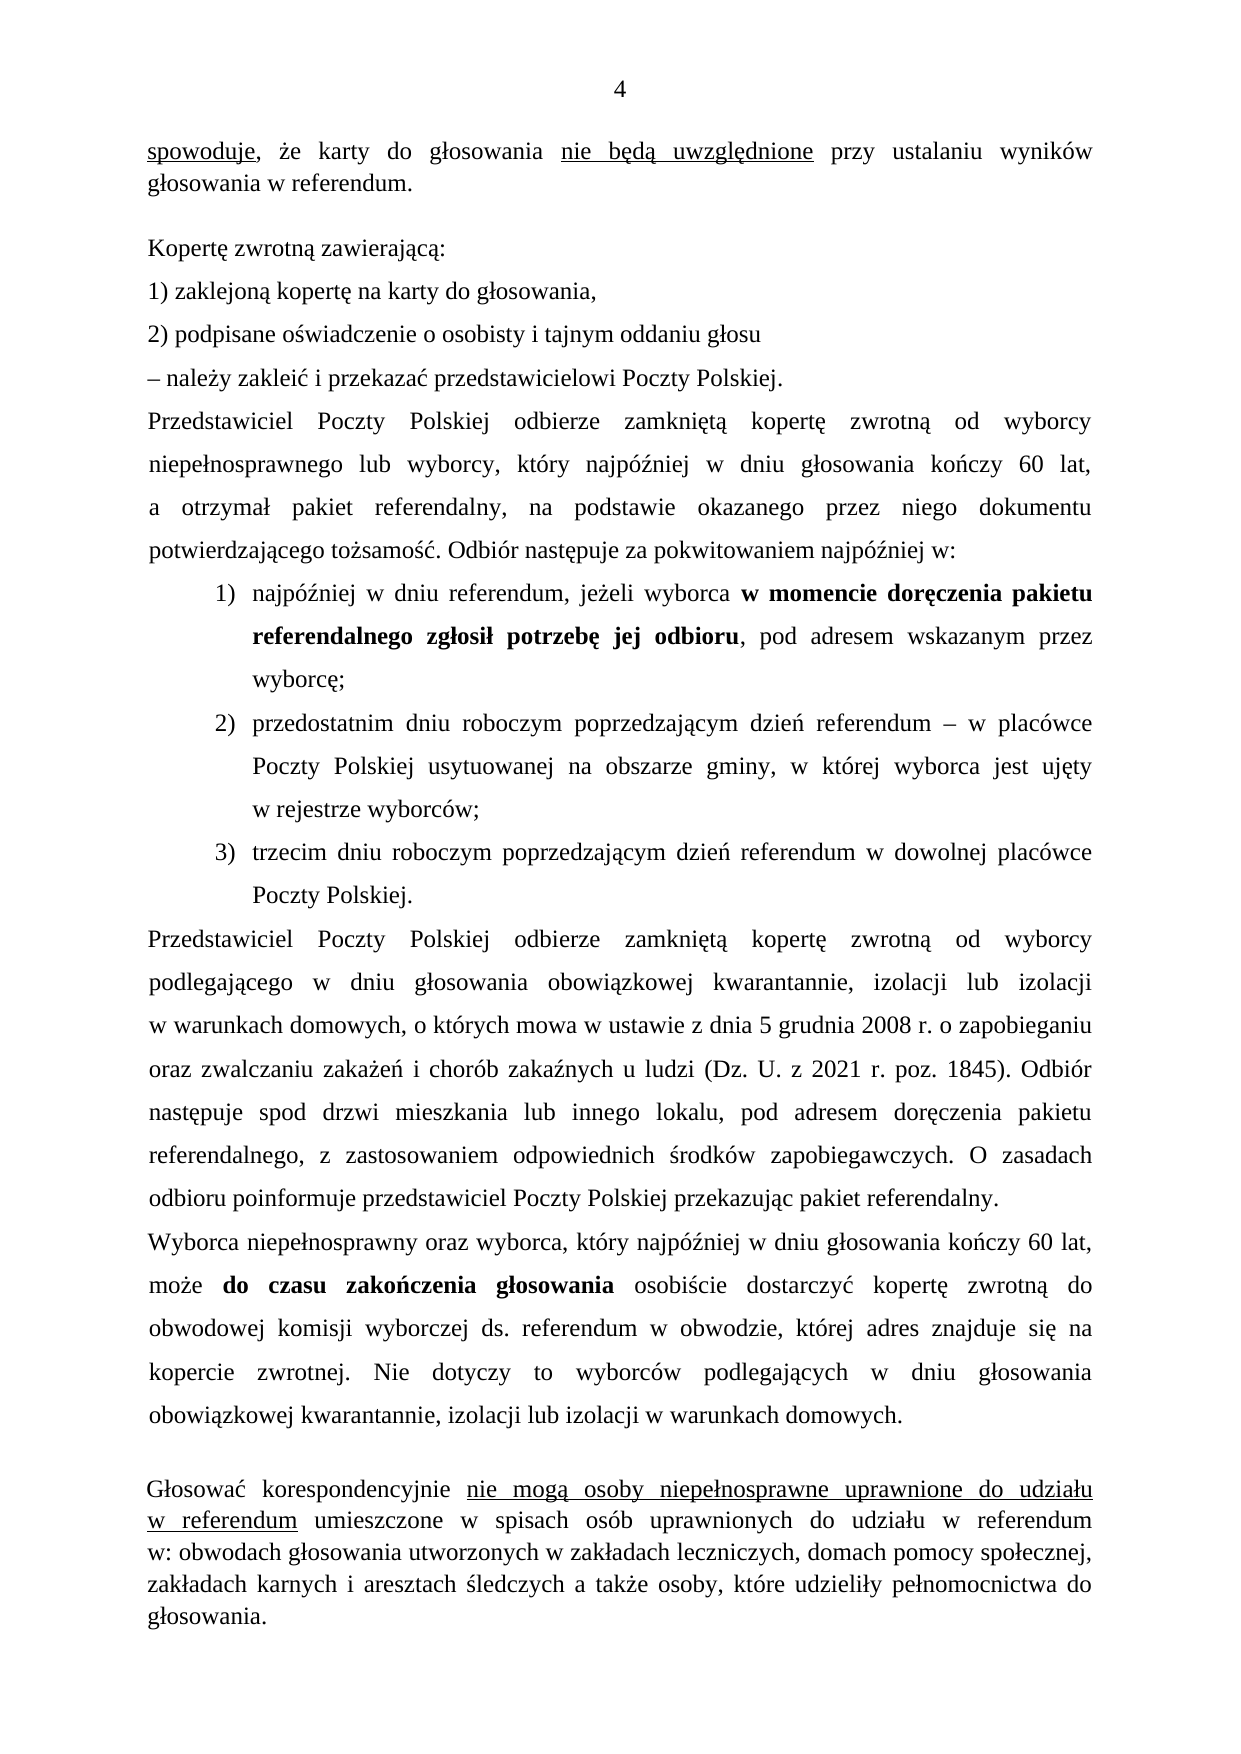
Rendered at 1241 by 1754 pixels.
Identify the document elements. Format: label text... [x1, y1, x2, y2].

text Kopertę zwrotną zawierającą: [147, 233, 1092, 262]
list trzecim dniu roboczym poprzedzającym dzień referendum w dowolnej placówce Poczty Polskiej. [214, 837, 1093, 909]
list najpóźniej w dniu referendum, jeżeli wyborca w momencie doręczenia pakietu referendalnego zgłosił potrzebę jej odbioru, pod adresem wskazanym przez wyborcę; [214, 578, 1093, 693]
text 1) zaklejoną kopertę na karty do głosowania, [147, 276, 1092, 305]
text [146, 136, 1093, 196]
text Przedstawiciel Poczty Polskiej odbierze zamkniętą kopertę zwrotną od wyborcy niepełnosprawnego lub wyborcy, który najpóźniej w dniu głosowania kończy 60 lat, a otrzymał pakiet referendalny, na podstawie okazanego przez niego dokumentu potwierdzającego tożsamość. Odbiór następuje za pokwitowaniem najpóźniej w: [147, 406, 1092, 564]
text Głosować korespondencyjnie nie mogą osoby niepełnosprawne uprawnione do udziału w referendum umieszczone w spisach osób uprawnionych do udziału w referendum w: obwodach głosowania utworzonych w zakładach leczniczych, domach pomocy społecznej, zakładach karnych i aresztach śledczych a także osoby, które udzieliły pełnomocnictwa do głosowania. [146, 1474, 1093, 1630]
text Wyborca niepełnosprawny oraz wyborca, który najpóźniej w dniu głosowania kończy 60 lat, może do czasu zakończenia głosowania osobiście dostarczyć kopertę zwrotną do obwodowej komisji wyborczej ds. referendum w obwodzie, której adres znajduje się na kopercie zwrotnej. Nie dotyczy to wyborców podlegających w dniu głosowania obowiązkowej kwarantannie, izolacji lub izolacji w warunkach domowych. [147, 1227, 1093, 1428]
list przedostatnim dniu roboczym poprzedzającym dzień referendum – w placówce Poczty Polskiej usytuowanej na obszarze gminy, w której wyborca jest ujęty w rejestrze wyborców; [214, 708, 1093, 823]
text 2) podpisane oświadczenie o osobisty i tajnym oddaniu głosu [147, 319, 1092, 348]
text Przedstawiciel Poczty Polskiej odbierze zamkniętą kopertę zwrotną od wyborcy podlegającego w dniu głosowania obowiązkowej kwarantannie, izolacji lub izolacji w warunkach domowych, o których mowa w ustawie z dnia 5 grudnia 2008 r. o zapobieganiu oraz zwalczaniu zakażeń i chorób zakaźnych u ludzi (Dz. U. z 2021 r. poz. 1845). Odbiór następuje spod drzwi mieszkania lub innego lokalu, pod adresem doręczenia pakietu referendalnego, z zastosowaniem odpowiednich środków zapobiegawczych. O zasadach odbioru poinformuje przedstawiciel Poczty Polskiej przekazując pakiet referendalny. [147, 924, 1093, 1212]
text – należy zakleić i przekazać przedstawicielowi Poczty Polskiej. [147, 363, 1092, 391]
